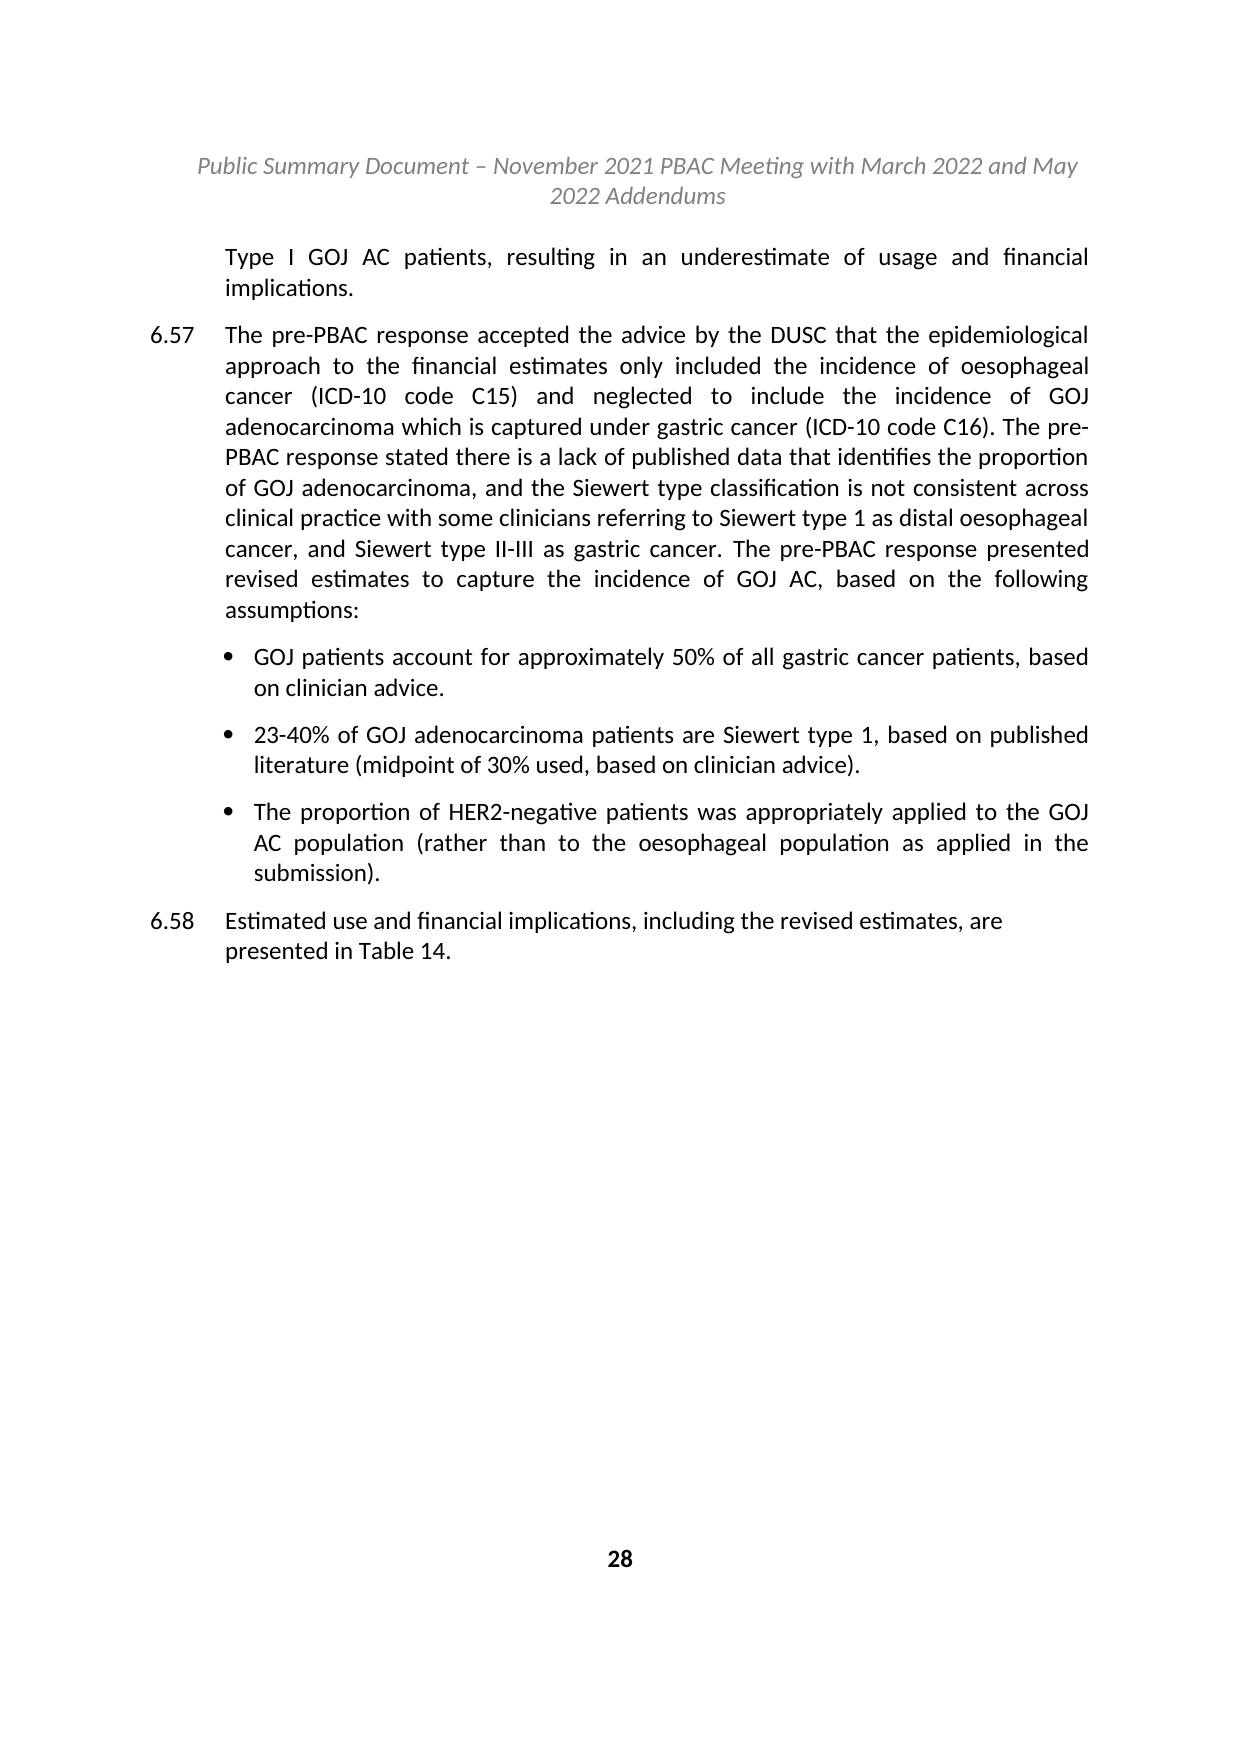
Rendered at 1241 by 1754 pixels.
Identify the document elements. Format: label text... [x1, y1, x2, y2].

list The pre-PBAC response accepted the advice by the DUSC that the epidemiological approach to the financial estimates only included the incidence of oesophageal cancer (ICD-10 code C15) and neglected to include the incidence of GOJ adenocarcinoma which is captured under gastric cancer (ICD-10 code C16). The pre-PBAC response stated there is a lack of published data that identifies the proportion of GOJ adenocarcinoma, and the Siewert type classification is not consistent across clinical practice with some clinicians referring to Siewert type 1 as distal oesophageal cancer, and Siewert type II-III as gastric cancer. The pre-PBAC response presented revised estimates to capture the incidence of GOJ AC, based on the following assumptions: [150, 319, 1090, 624]
list The proportion of HER2-negative patients was appropriately applied to the GOJ AC population (rather than to the oesophageal population as applied in the submission). [224, 797, 1090, 888]
list Estimated use and financial implications, including the revised estimates, are presented in Table 14. [150, 905, 1090, 966]
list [150, 242, 1090, 303]
list GOJ patients account for approximately 50% of all gastric cancer patients, based on clinician advice. [224, 641, 1090, 702]
list 23-40% of GOJ adenocarcinoma patients are Siewert type 1, based on published literature (midpoint of 30% used, based on clinician advice). [224, 719, 1090, 780]
